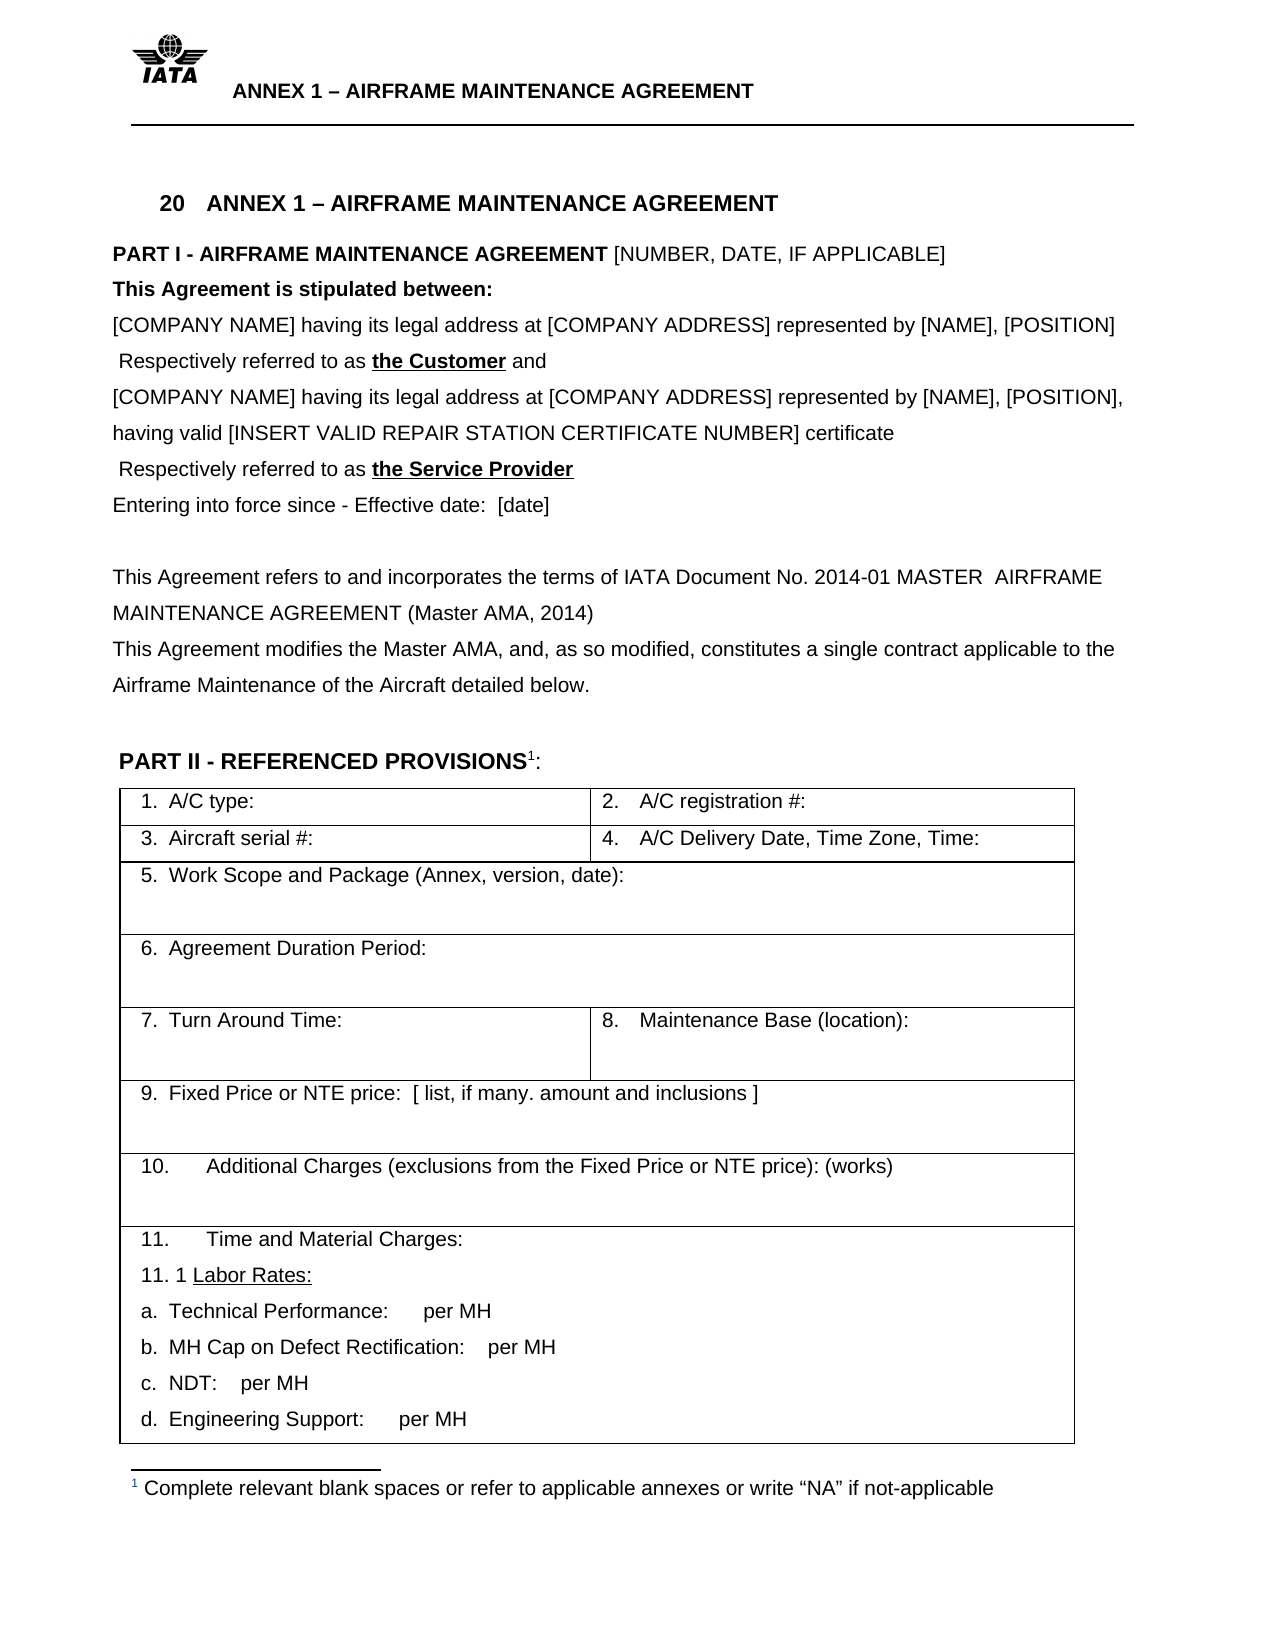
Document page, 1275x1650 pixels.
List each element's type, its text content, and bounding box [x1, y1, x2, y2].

table_cell A/C Delivery Date, Time Zone, Time: [591, 826, 1074, 861]
text [COMPANY NAME] having its legal address at [COMPANY ADDRESS] represented by [NAME], [POSITION] [112, 313, 1125, 337]
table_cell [121, 1227, 1074, 1443]
table_header A/C type: [121, 789, 590, 824]
text [COMPANY NAME] having its legal address at [COMPANY ADDRESS] represented by [NAME], [POSITION], having valid [INSERT VALID REPAIR STATION CERTIFICATE NUMBER] certificate [112, 385, 1125, 445]
table_cell Aircraft serial #: [121, 826, 590, 861]
table_cell Maintenance Base (location): [591, 1008, 1074, 1080]
table_cell Turn Around Time: [121, 1008, 590, 1080]
table_cell Agreement Duration Period: [121, 935, 1074, 1007]
text Respectively referred to as the Service Provider [112, 457, 1125, 481]
text Respectively referred to as the Customer and [112, 349, 1125, 373]
text This Agreement is stipulated between: [112, 277, 1125, 301]
text PART II - REFERENCED PROVISIONS: [112, 748, 1125, 774]
text Entering into force since - Effective date: [date] [112, 493, 1125, 517]
picture [131, 33, 209, 84]
text This Agreement refers to and incorporates the terms of IATA Document No. 2014-01 MASTER AIRFRAME MAINTENANCE AGREEMENT (Master AMA, 2014) This Agreement modifies the Master AMA, and, as so modified, constitutes a single contract applicable to the Airframe Maintenance of the Aircraft detailed below. [112, 565, 1125, 697]
table_cell Work Scope and Package (Annex, version, date): [121, 863, 1074, 934]
text PART I - AIRFRAME MAINTENANCE AGREEMENT [NUMBER, DATE, IF APPLICABLE] [112, 241, 1125, 265]
table_header A/C registration #: [591, 789, 1074, 824]
table_cell Fixed Price or NTE price: [ list, if many. amount and inclusions ] [121, 1081, 1074, 1153]
subtitle ANNEX 1 – AIRFRAME MAINTENANCE AGREEMENT [159, 190, 1125, 216]
table_cell Additional Charges (exclusions from the Fixed Price or NTE price): (works) [121, 1154, 1074, 1226]
